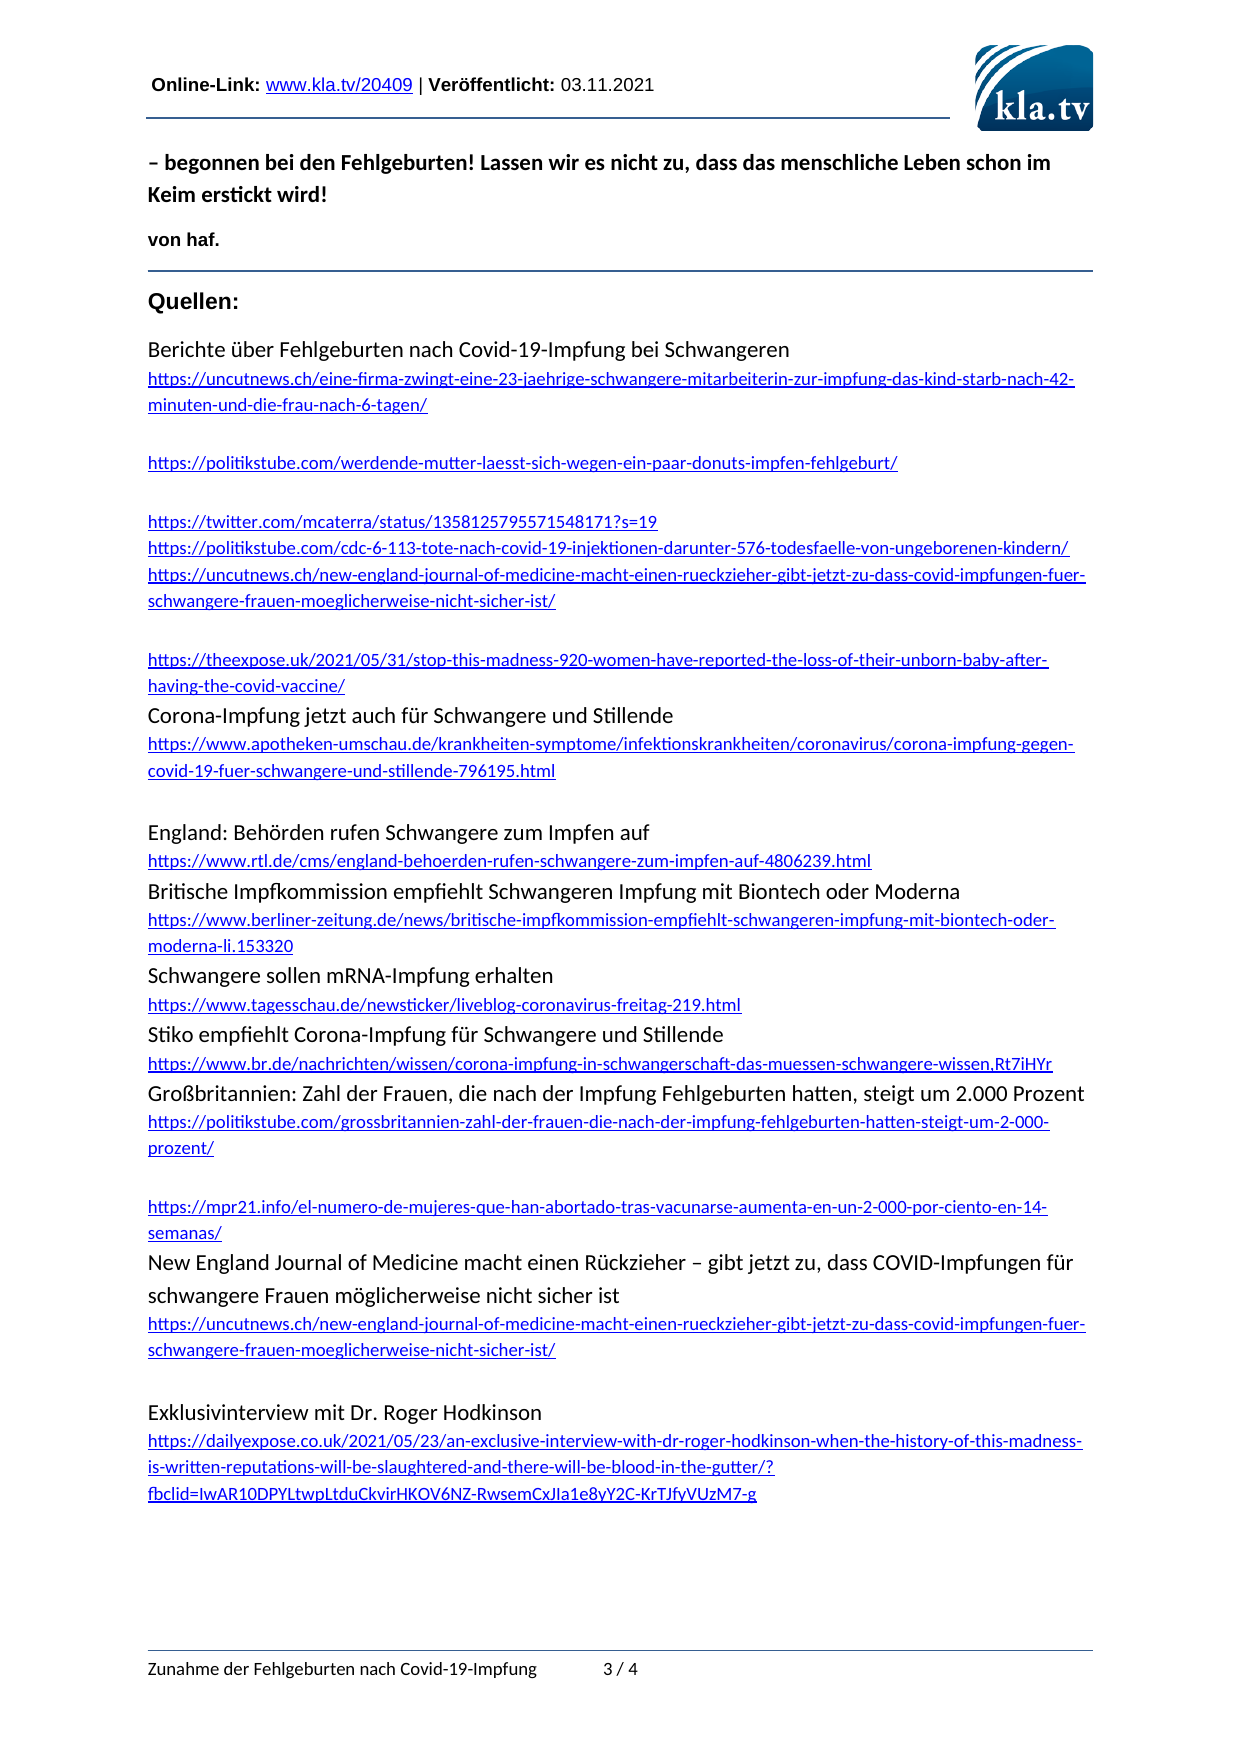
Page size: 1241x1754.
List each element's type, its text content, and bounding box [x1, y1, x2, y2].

text Quellen: [148, 272, 1093, 315]
text Berichte über Fehlgeburten nach Covid-19-Impfung bei Schwangeren https://uncutnews.ch/eine-firma-zwingt-eine-23-jaehrige-schwangere-mitarbeiterin-zur-impfung-das-kind-starb-nach-42-minuten-und-die-frau-nach-6-tagen/ https://politikstube.com/werdende-mutter-laesst-sich-wegen-ein-paar-donuts-impfen-fehlgeburt/ https://twitter.com/mcaterra/status/1358125795571548171?s=19 https://politikstube.com/cdc-6-113-tote-nach-covid-19-injektionen-darunter-576-todesfaelle-von-ungeborenen-kindern/ https://uncutnews.ch/new-england-journal-of-medicine-macht-einen-rueckzieher-gibt-jetzt-zu-dass-covid-impfungen-fuer-schwangere-frauen-moeglicherweise-nicht-sicher-ist/ https://theexpose.uk/2021/05/31/stop-this-madness-920-women-have-reported-the-loss-of-their-unborn-baby-after-having-the-covid-vaccine/ Corona-Impfung jetzt auch für Schwangere und Stillende https://www.apotheken-umschau.de/krankheiten-symptome/infektionskrankheiten/coronavirus/corona-impfung-gegen-covid-19-fuer-schwangere-und-stillende-796195.html England: Behörden rufen Schwangere zum Impfen auf https://www.rtl.de/cms/england-behoerden-rufen-schwangere-zum-impfen-auf-4806239.html Britische Impfkommission empfiehlt Schwangeren Impfung mit Biontech oder Moderna https://www.berliner-zeitung.de/news/britische-impfkommission-empfiehlt-schwangeren-impfung-mit-biontech-oder-moderna-li.153320 Schwangere sollen mRNA-Impfung erhalten https://www.tagesschau.de/newsticker/liveblog-coronavirus-freitag-219.html Stiko empfiehlt Corona-Impfung für Schwangere und Stillende https://www.br.de/nachrichten/wissen/corona-impfung-in-schwangerschaft-das-muessen-schwangere-wissen,Rt7iHYr Großbritannien: Zahl der Frauen, die nach der Impfung Fehlgeburten hatten, steigt um 2.000 Prozent https://politikstube.com/grossbritannien-zahl-der-frauen-die-nach-der-impfung-fehlgeburten-hatten-steigt-um-2-000-prozent/ https://mpr21.info/el-numero-de-mujeres-que-han-abortado-tras-vacunarse-aumenta-en-un-2-000-por-ciento-en-14-semanas/ New England Journal of Medicine macht einen Rückzieher – gibt jetzt zu, dass COVID-Impfungen für schwangere Frauen möglicherweise nicht sicher ist https://uncutnews.ch/new-england-journal-of-medicine-macht-einen-rueckzieher-gibt-jetzt-zu-dass-covid-impfungen-fuer-schwangere-frauen-moeglicherweise-nicht-sicher-ist/ Exklusivinterview mit Dr. Roger Hodkinson https://dailyexpose.co.uk/2021/05/23/an-exclusive-interview-with-dr-roger-hodkinson-when-the-history-of-this-madness-is-written-reputations-will-be-slaughtered-and-there-will-be-blood-in-the-gutter/?fbclid=IwAR10DPYLtwpLtduCkvirHKOV6NZ-RwsemCxJIa1e8yY2C-KrTJfyVUzM7-g [148, 335, 1093, 1505]
text von haf. [148, 229, 1093, 250]
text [148, 148, 1093, 208]
